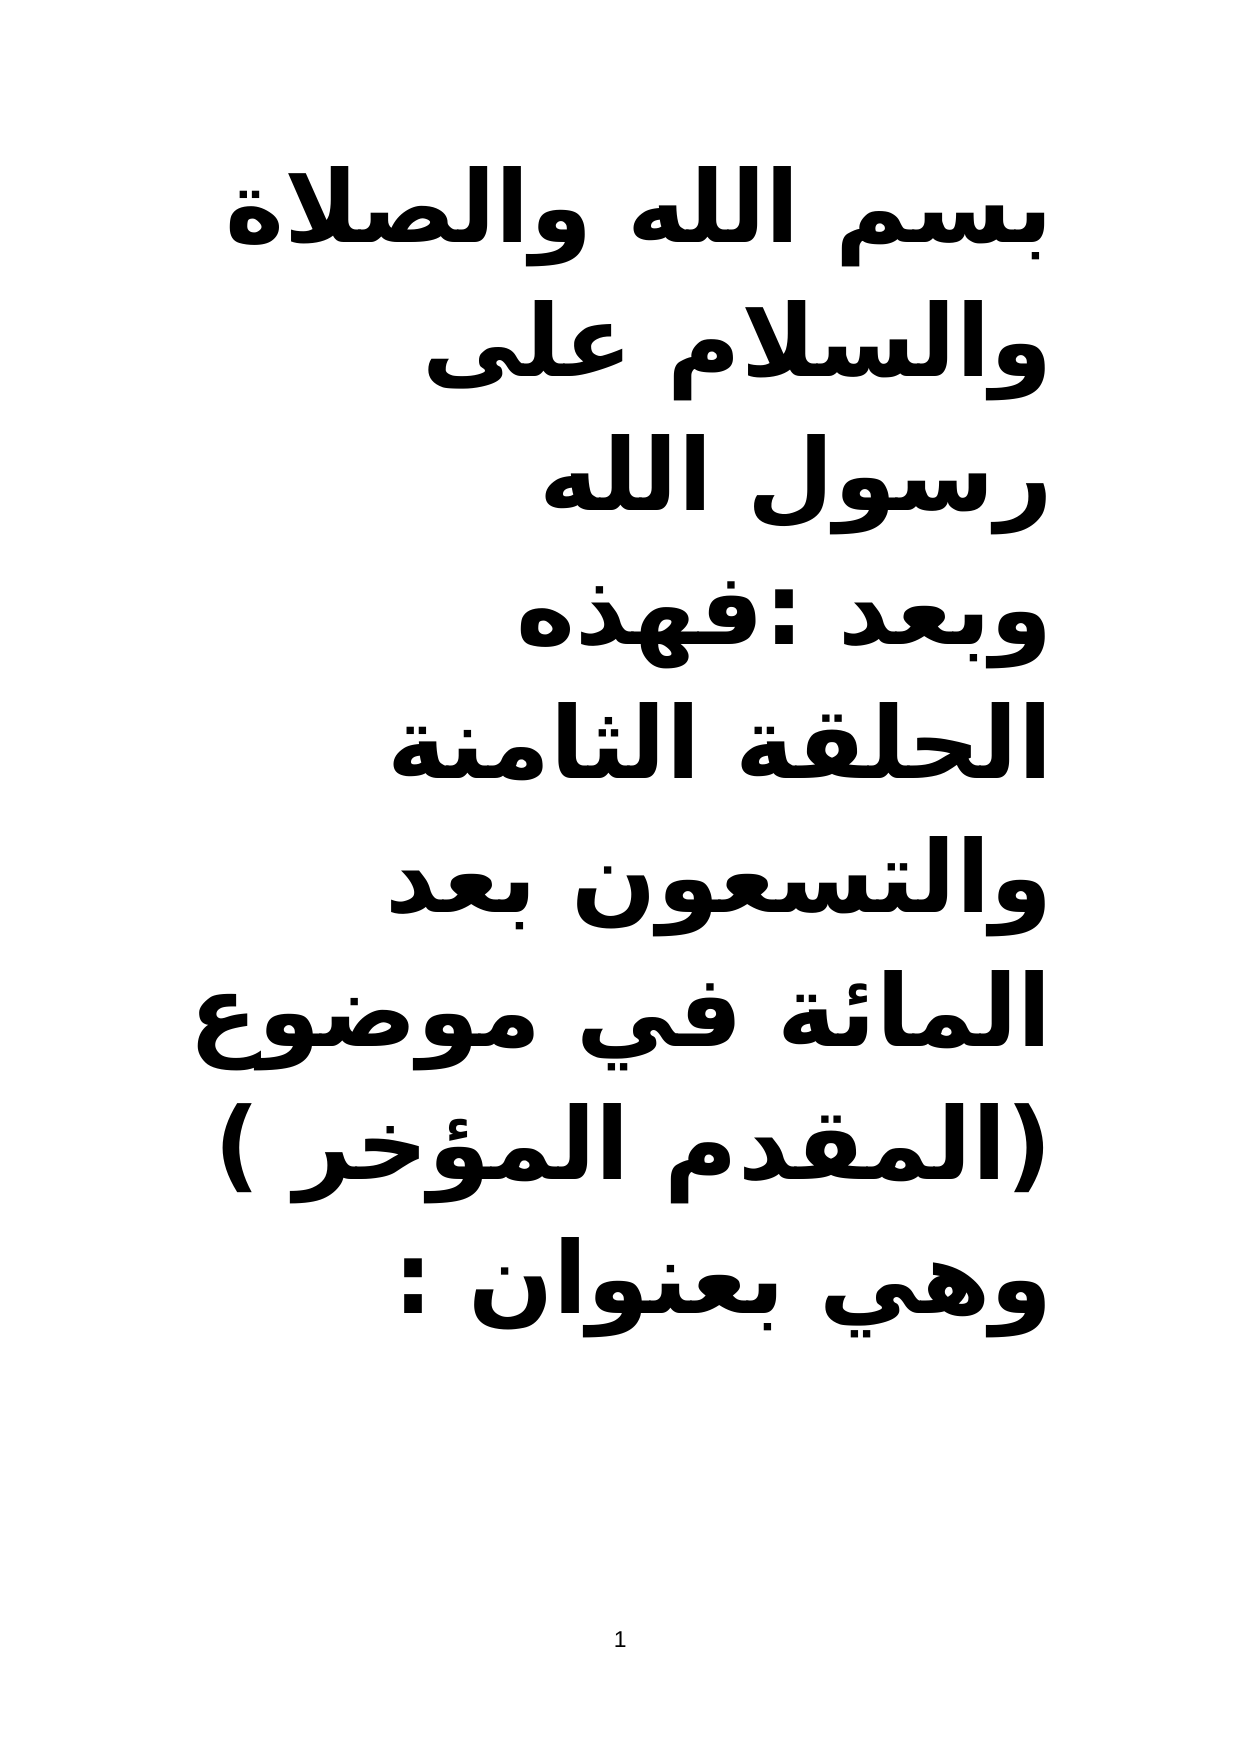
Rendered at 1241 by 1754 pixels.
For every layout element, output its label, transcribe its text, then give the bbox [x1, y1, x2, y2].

text بسم الله والصلاة والسلام على رسول الله وبعد :فهذه الحلقة الثامنة والتسعون بعد المائة في موضوع (المقدم المؤخر ) وهي بعنوان : [187, 150, 1053, 1337]
